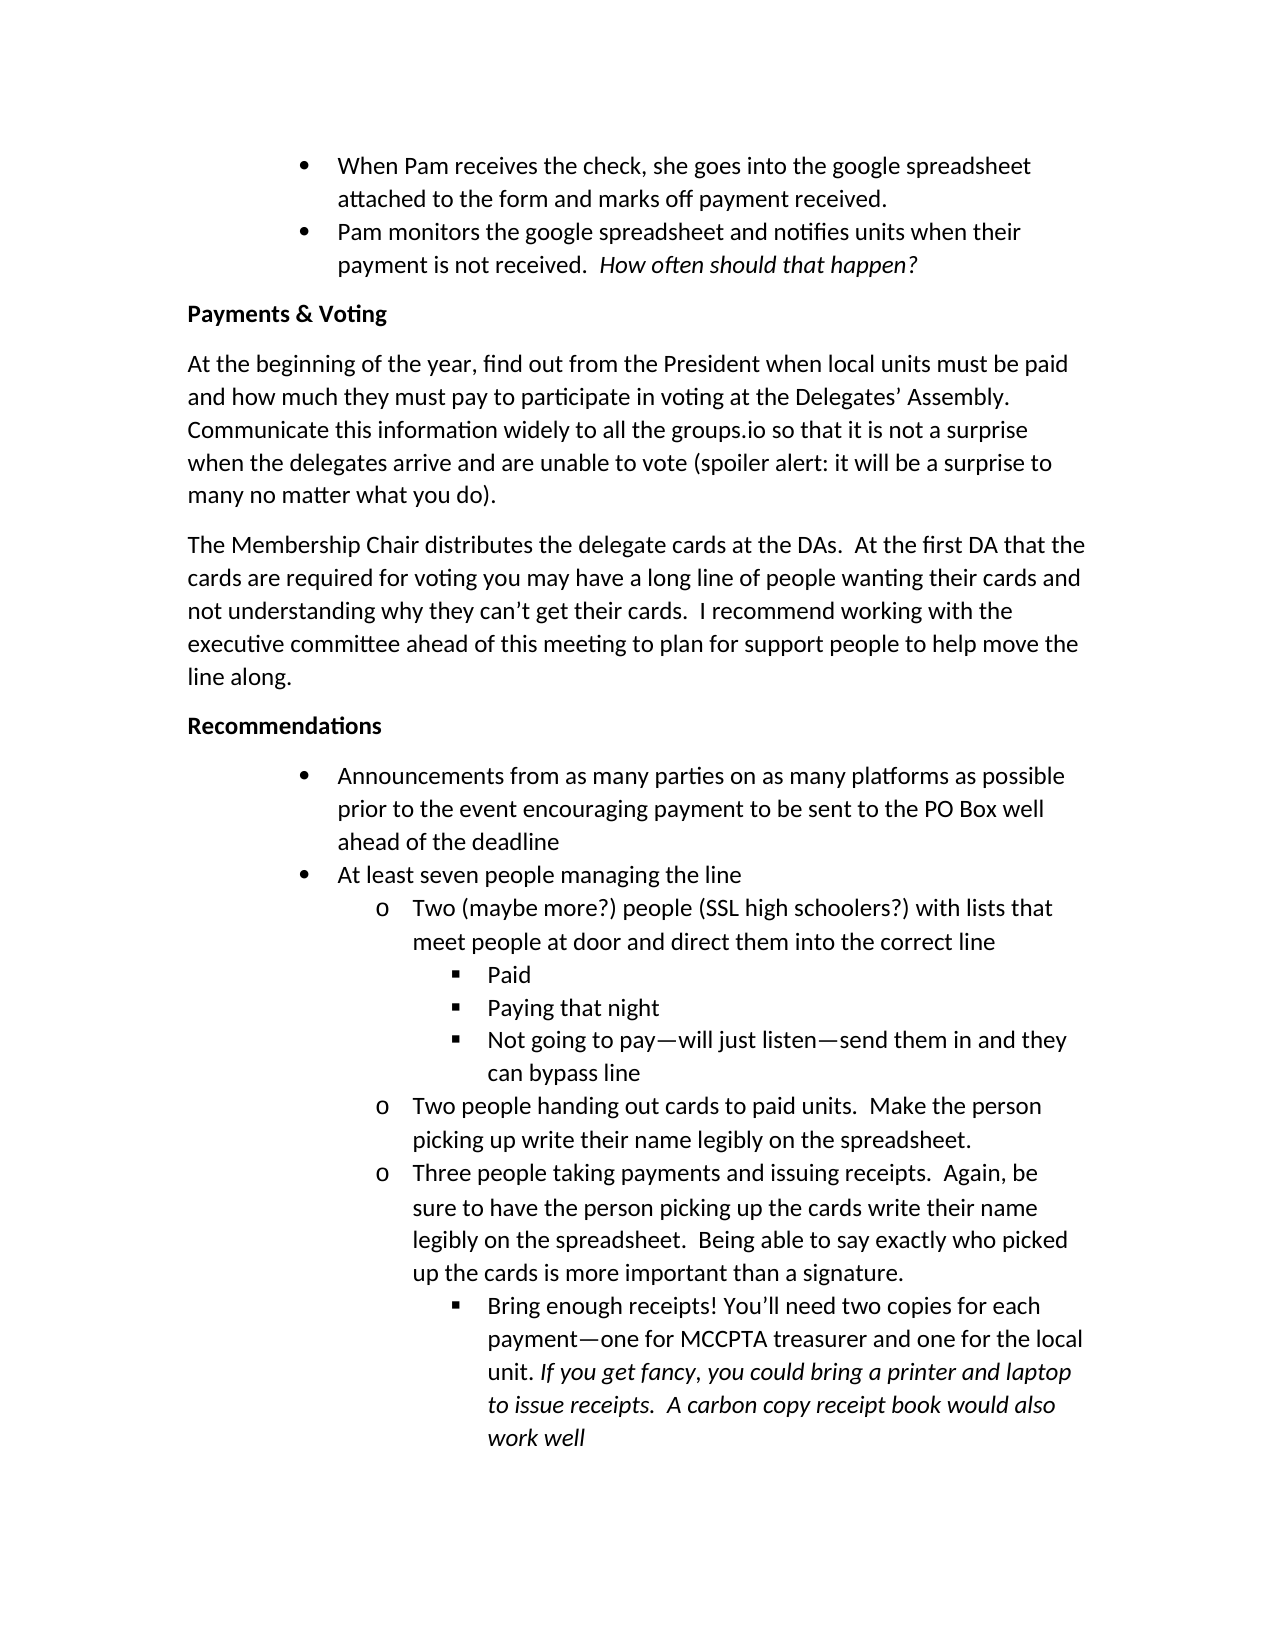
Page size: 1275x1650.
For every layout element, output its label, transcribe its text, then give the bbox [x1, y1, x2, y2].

text Payments & Voting [187, 298, 1087, 329]
list Announcements from as many parties on as many platforms as possible prior to the event encouraging payment to be sent to the PO Box well ahead of the deadline [300, 760, 1087, 856]
list Two people handing out cards to paid units. Make the person picking up write their name legibly on the spreadsheet. [375, 1090, 1087, 1155]
text At the beginning of the year, find out from the President when local units must be paid and how much they must pay to participate in voting at the Delegates’ Assembly. Communicate this information widely to all the groups.io so that it is not a surprise when the delegates arrive and are unable to vote (spoiler alert: it will be a surprise to many no matter what you do). [187, 348, 1087, 510]
list Two (maybe more?) people (SSL high schoolers?) with lists that meet people at door and direct them into the correct line [375, 892, 1087, 956]
list When Pam receives the check, she goes into the google spreadsheet attached to the form and marks off payment received. [300, 150, 1087, 213]
list Not going to pay—will just listen—send them in and they can bypass line [450, 1024, 1087, 1088]
list Paid [450, 959, 1087, 989]
list At least seven people managing the line [300, 859, 1087, 889]
list Bring enough receipts! You’ll need two copies for each payment—one for MCCPTA treasurer and one for the local unit. If you get fancy, you could bring a printer and laptop to issue receipts. A carbon copy receipt book would also work well [450, 1290, 1087, 1453]
list Paying that night [450, 992, 1087, 1022]
text The Membership Chair distributes the delegate cards at the DAs. At the first DA that the cards are required for voting you may have a long line of people wanting their cards and not understanding why they can’t get their cards. I recommend working with the executive committee ahead of this meeting to plan for support people to help move the line along. [187, 529, 1087, 691]
list Pam monitors the google spreadsheet and notifies units when their payment is not received. How often should that happen? [300, 216, 1087, 279]
list Three people taking payments and issuing receipts. Again, be sure to have the person picking up the cards write their name legibly on the spreadsheet. Being able to say exactly who picked up the cards is more important than a signature. [375, 1157, 1087, 1288]
text Recommendations [187, 710, 1087, 741]
